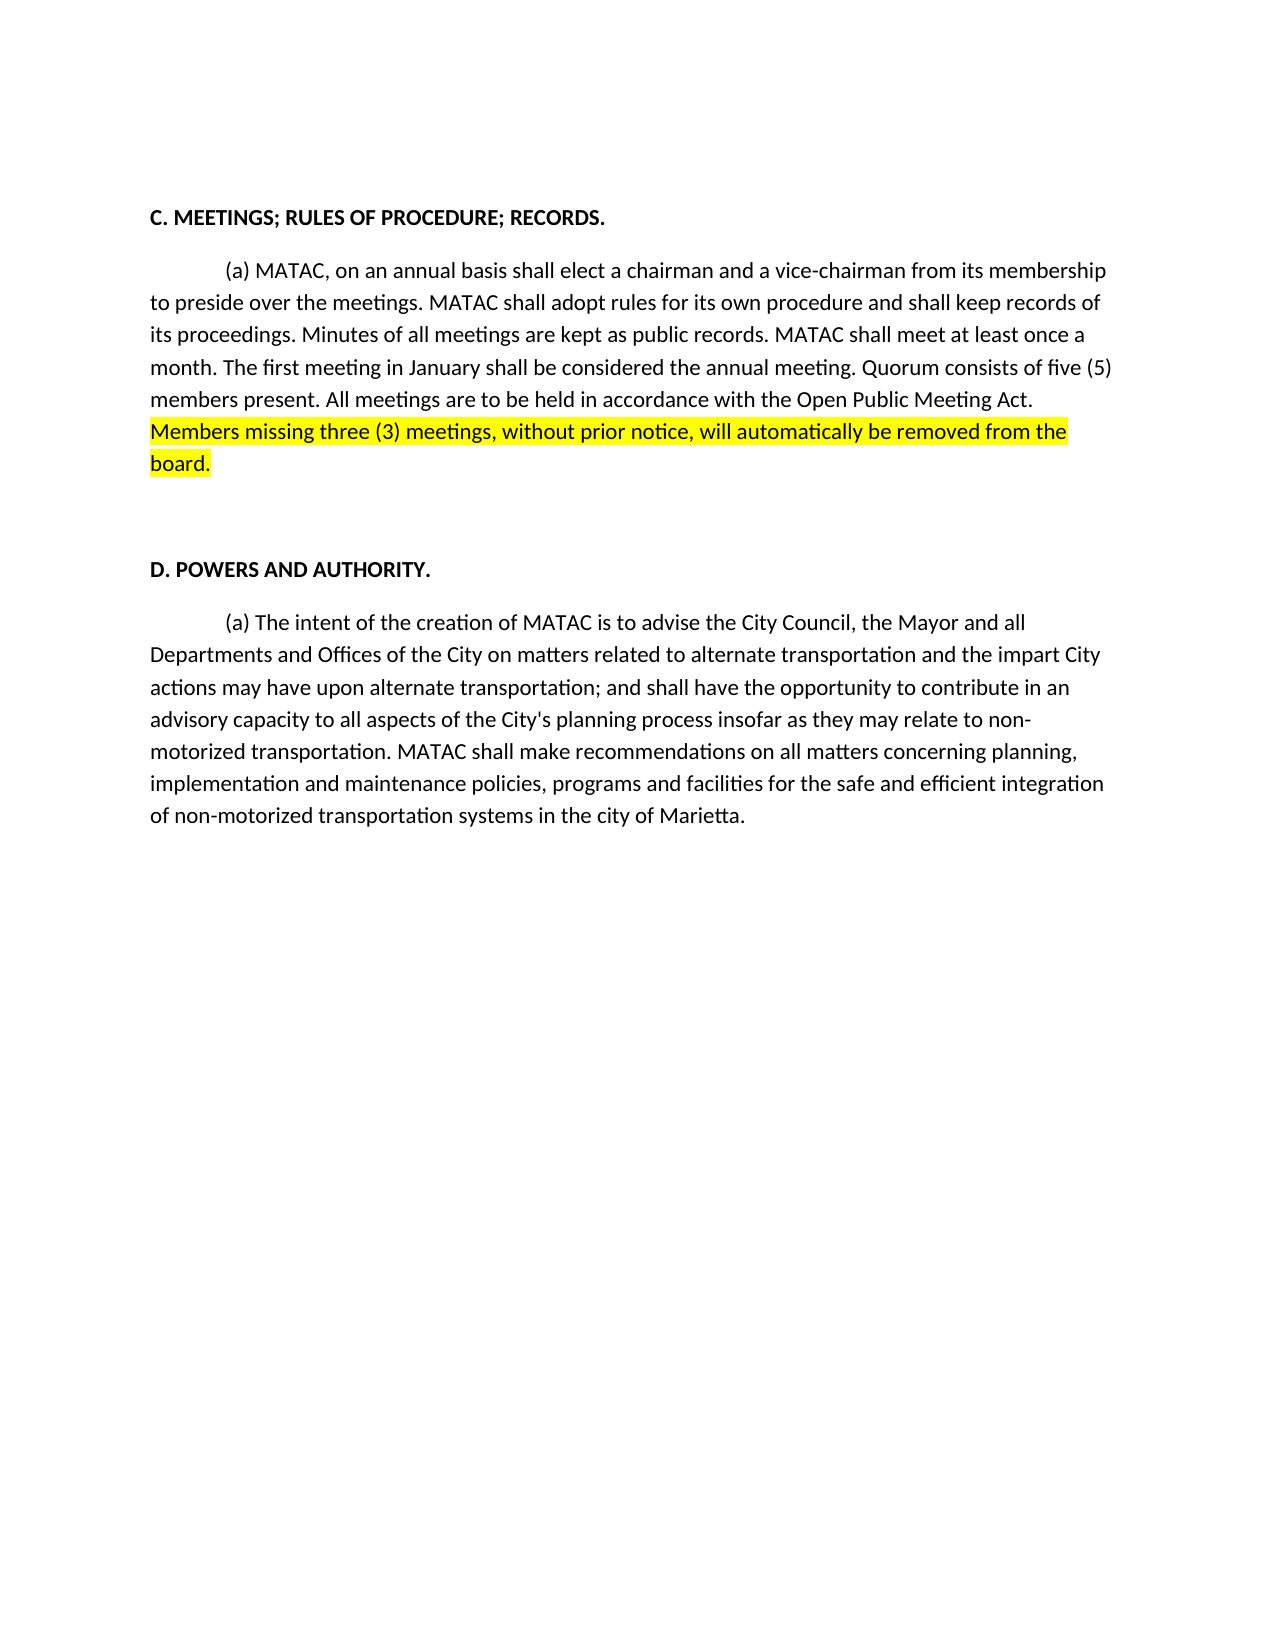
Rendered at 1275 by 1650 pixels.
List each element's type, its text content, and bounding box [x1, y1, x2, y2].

text D. POWERS AND AUTHORITY. [150, 555, 1125, 583]
text C. MEETINGS; RULES OF PROCEDURE; RECORDS. [150, 203, 1125, 231]
text (a) MATAC, on an annual basis shall elect a chairman and a vice-chairman from its membership to preside over the meetings. MATAC shall adopt rules for its own procedure and shall keep records of its proceedings. Minutes of all meetings are kept as public records. MATAC shall meet at least once a month. The first meeting in January shall be considered the annual meeting. Quorum consists of five (5) members present. All meetings are to be held in accordance with the Open Public Meeting Act. Members missing three (3) meetings, without prior notice, will automatically be removed from the board. [150, 256, 1125, 477]
text (a) The intent of the creation of MATAC is to advise the City Council, the Mayor and all Departments and Offices of the City on matters related to alternate transportation and the impart City actions may have upon alternate transportation; and shall have the opportunity to contribute in an advisory capacity to all aspects of the City's planning process insofar as they may relate to non-motorized transportation. MATAC shall make recommendations on all matters concerning planning, implementation and maintenance policies, programs and facilities for the safe and efficient integration of non-motorized transportation systems in the city of Marietta. [150, 608, 1125, 829]
